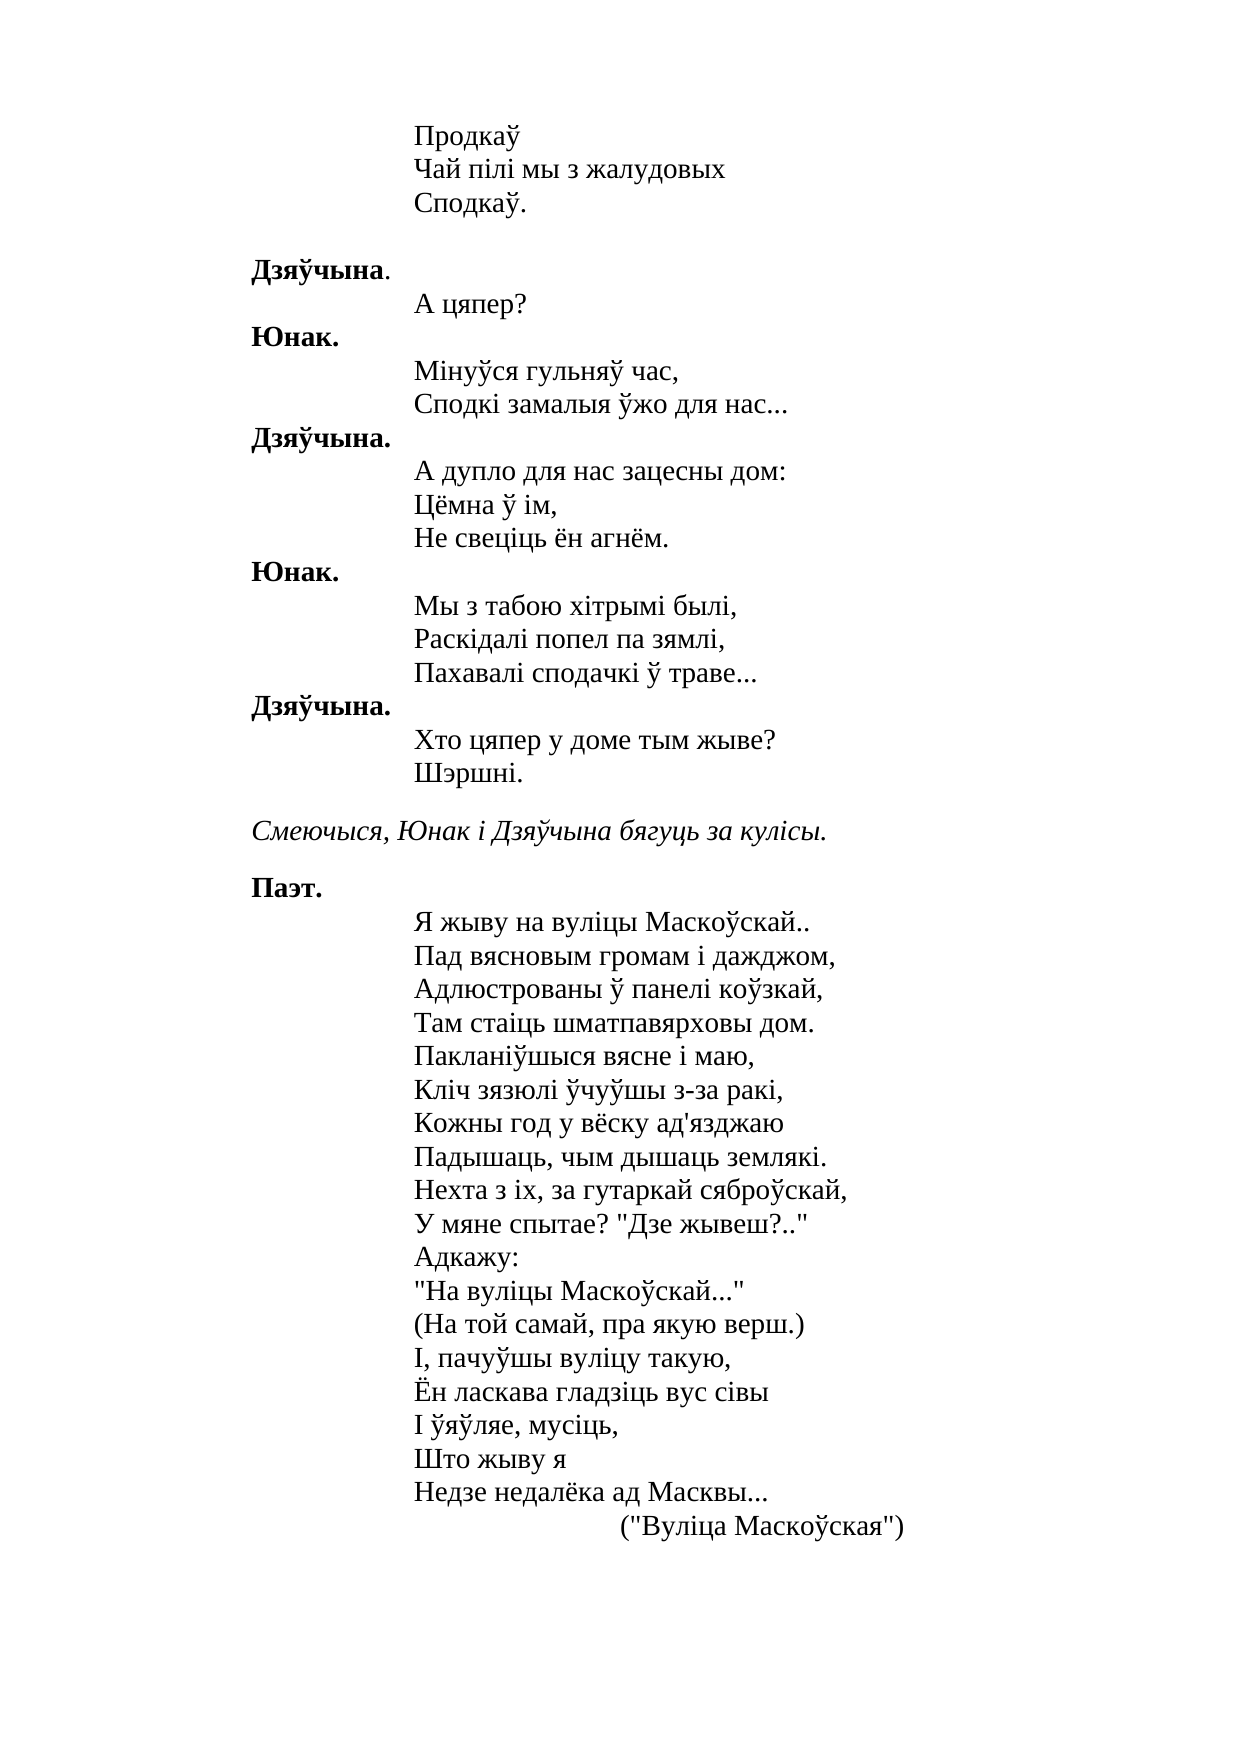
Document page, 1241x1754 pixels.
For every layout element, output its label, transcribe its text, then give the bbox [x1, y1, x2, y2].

text Не свеціць ён агнём. [413, 521, 1152, 554]
text Хто цяпер у доме тым жыве? [413, 722, 1152, 755]
text І, пачуўшы вуліцу такую, [413, 1340, 1152, 1374]
text Я жыву на вуліцы Маскоўскай.. [413, 904, 1152, 938]
text Цёмна ў ім, [413, 487, 1152, 521]
text Мы з табою хітрымі былі, [413, 588, 1152, 621]
text У мяне спытае? "Дзе жывеш?.." [413, 1206, 1152, 1239]
text Пад вясновым громам і дажджом, [413, 938, 1152, 971]
text Дзяўчына. [177, 688, 1152, 722]
text Падышаць, чым дышаць землякі. [413, 1139, 1152, 1172]
text Што жыву я [413, 1441, 1152, 1474]
text А цяпер? [413, 286, 1152, 319]
text А дупло для нас зацесны дом: [413, 453, 1152, 487]
text Продкаў [413, 118, 1152, 152]
text Чай пілі мы з жалудовых [413, 152, 1152, 185]
text І ўяўляе, мусіць, [413, 1407, 1152, 1441]
text Сподкаў. [413, 185, 1152, 219]
text Юнак. [177, 319, 1152, 353]
text Шэршні. [413, 755, 1152, 789]
text Кліч зязюлі ўчуўшы з-за ракі, [413, 1072, 1152, 1105]
text Паэт. [177, 871, 1152, 904]
text Мінуўся гульняў час, [413, 353, 1152, 386]
text Адлюстрованы ў панелі коўзкай, [413, 971, 1152, 1005]
text Пакланіўшыся вясне і маю, [413, 1038, 1152, 1072]
text Сподкі замалыя ўжо для нас... [413, 386, 1152, 420]
text Раскідалі попел па зямлі, [413, 621, 1152, 655]
text Недзе недалёка ад Масквы... [413, 1474, 1152, 1508]
text ("Вуліца Маскоўская") [561, 1508, 1152, 1541]
text Дзяўчына. [177, 252, 1152, 286]
text Кожны год у вёску ад'язджаю [413, 1105, 1152, 1139]
text Ён ласкава гладзіць вус сівы [413, 1374, 1152, 1407]
text Юнак. [177, 554, 1152, 588]
text Нехта з іх, за гутаркай сяброўскай, [413, 1172, 1152, 1206]
text Дзяўчына. [177, 420, 1152, 453]
text "На вуліцы Маскоўскай..." [413, 1273, 1152, 1307]
text Смеючыся, Юнак і Дзяўчына бягуць за кулісы. [177, 813, 1152, 847]
text Там стаіць шматпавярховы дом. [413, 1005, 1152, 1038]
text Адкажу: [413, 1239, 1152, 1273]
text Пахавалі сподачкі ў траве... [413, 655, 1152, 688]
text (На той самай, пра якую верш.) [413, 1307, 1152, 1340]
